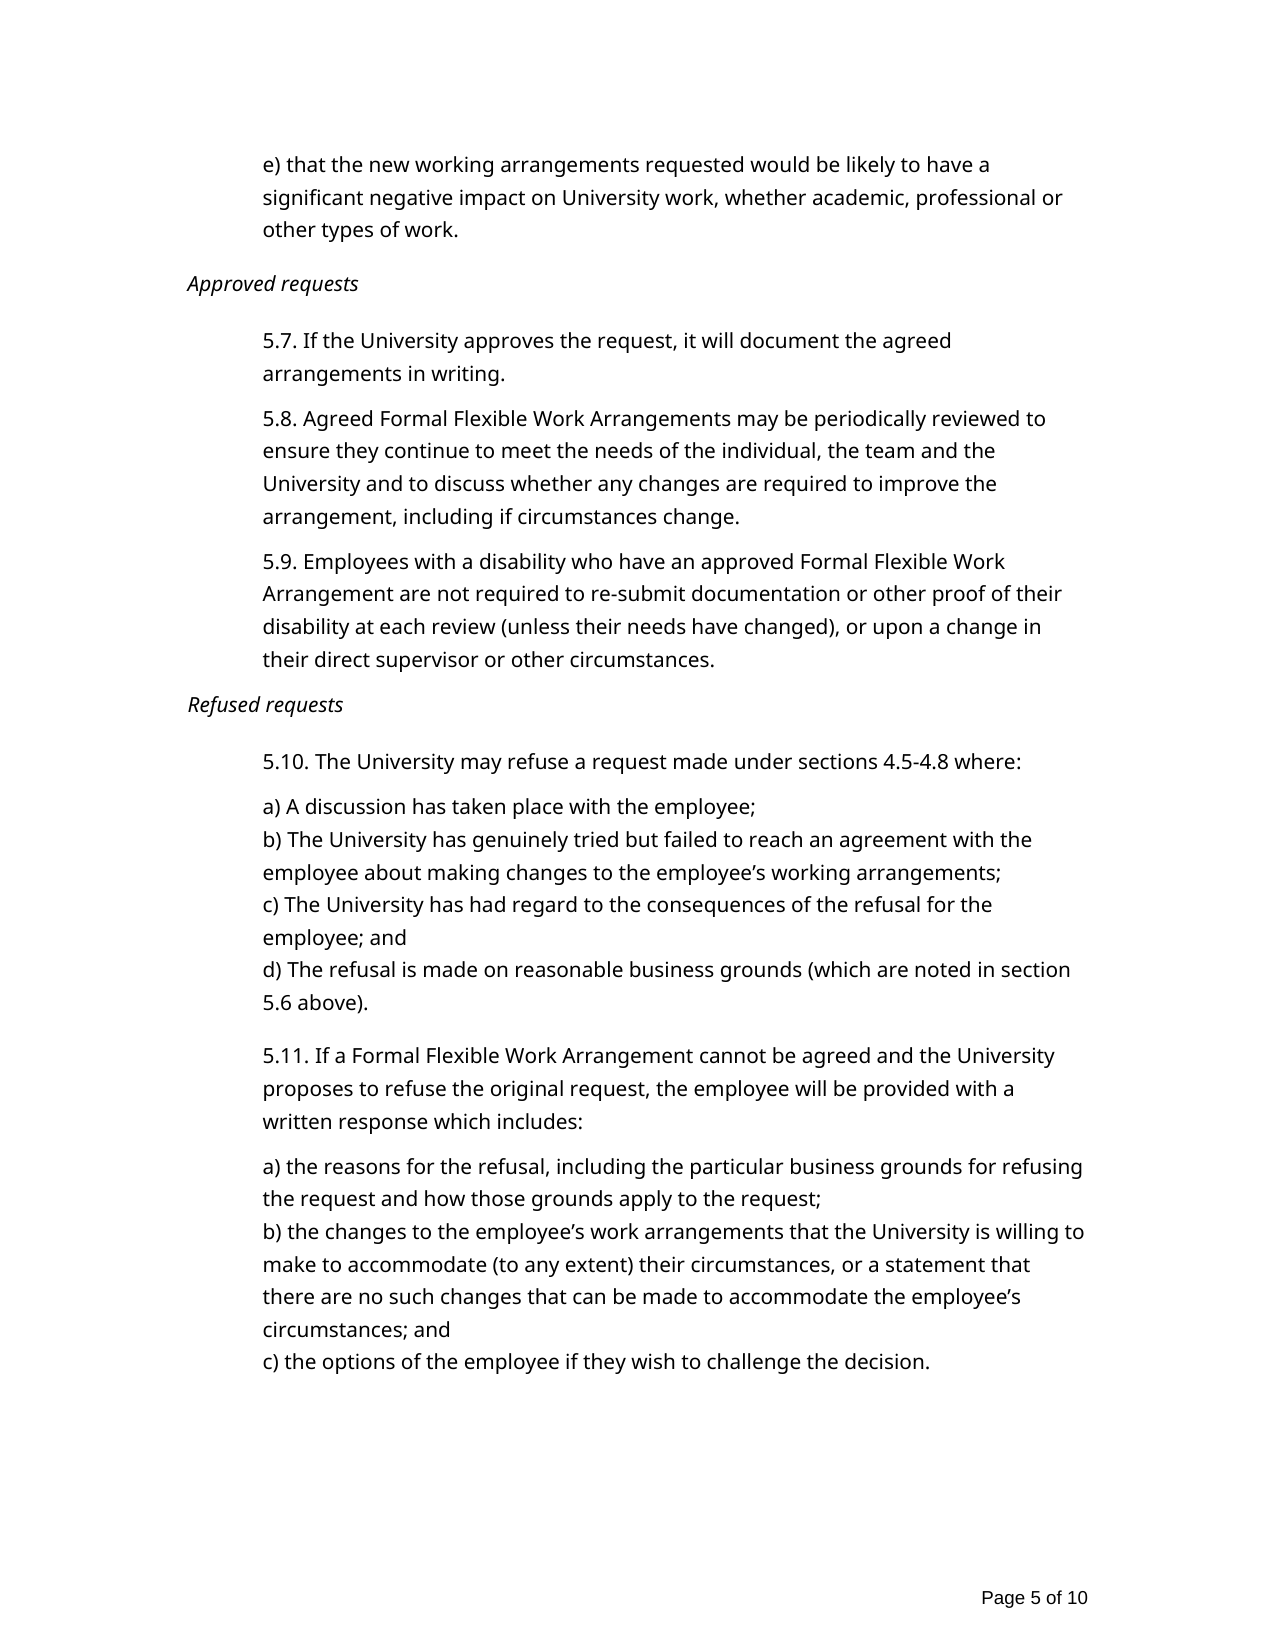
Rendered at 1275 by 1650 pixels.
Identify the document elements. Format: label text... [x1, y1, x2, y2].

text Approved requests [187, 269, 1087, 297]
text Agreed Formal Flexible Work Arrangements may be periodically reviewed to ensure they continue to meet the needs of the individual, the team and the University and to discuss whether any changes are required to improve the arrangement, including if circumstances change. [262, 404, 1087, 530]
text If the University approves the request, it will document the agreed arrangements in writing. [262, 326, 1087, 387]
text The University has genuinely tried but failed to reach an agreement with the employee about making changes to the employee’s working arrangements; [262, 825, 1087, 886]
text The University has had regard to the consequences of the refusal for the employee; and [262, 890, 1087, 951]
text that the new working arrangements requested would be likely to have a significant negative impact on University work, whether academic, professional or other types of work. [262, 150, 1087, 244]
text Refused requests [187, 690, 1087, 718]
text If a Formal Flexible Work Arrangement cannot be agreed and the University proposes to refuse the original request, the employee will be provided with a written response which includes: [262, 1042, 1087, 1135]
text the changes to the employee’s work arrangements that the University is willing to make to accommodate (to any extent) their circumstances, or a statement that there are no such changes that can be made to accommodate the employee’s circumstances; and [262, 1217, 1087, 1343]
text The University may refuse a request made under sections 4.5-4.8 where: [262, 747, 1087, 776]
text A discussion has taken place with the employee; [262, 792, 1087, 821]
text the reasons for the refusal, including the particular business grounds for refusing the request and how those grounds apply to the request; [262, 1152, 1087, 1213]
text the options of the employee if they wish to challenge the decision. [262, 1347, 1087, 1376]
text The refusal is made on reasonable business grounds (which are noted in section 5.6 above). [262, 956, 1087, 1017]
text Employees with a disability who have an approved Formal Flexible Work Arrangement are not required to re-submit documentation or other proof of their disability at each review (unless their needs have changed), or upon a change in their direct supervisor or other circumstances. [262, 547, 1087, 673]
